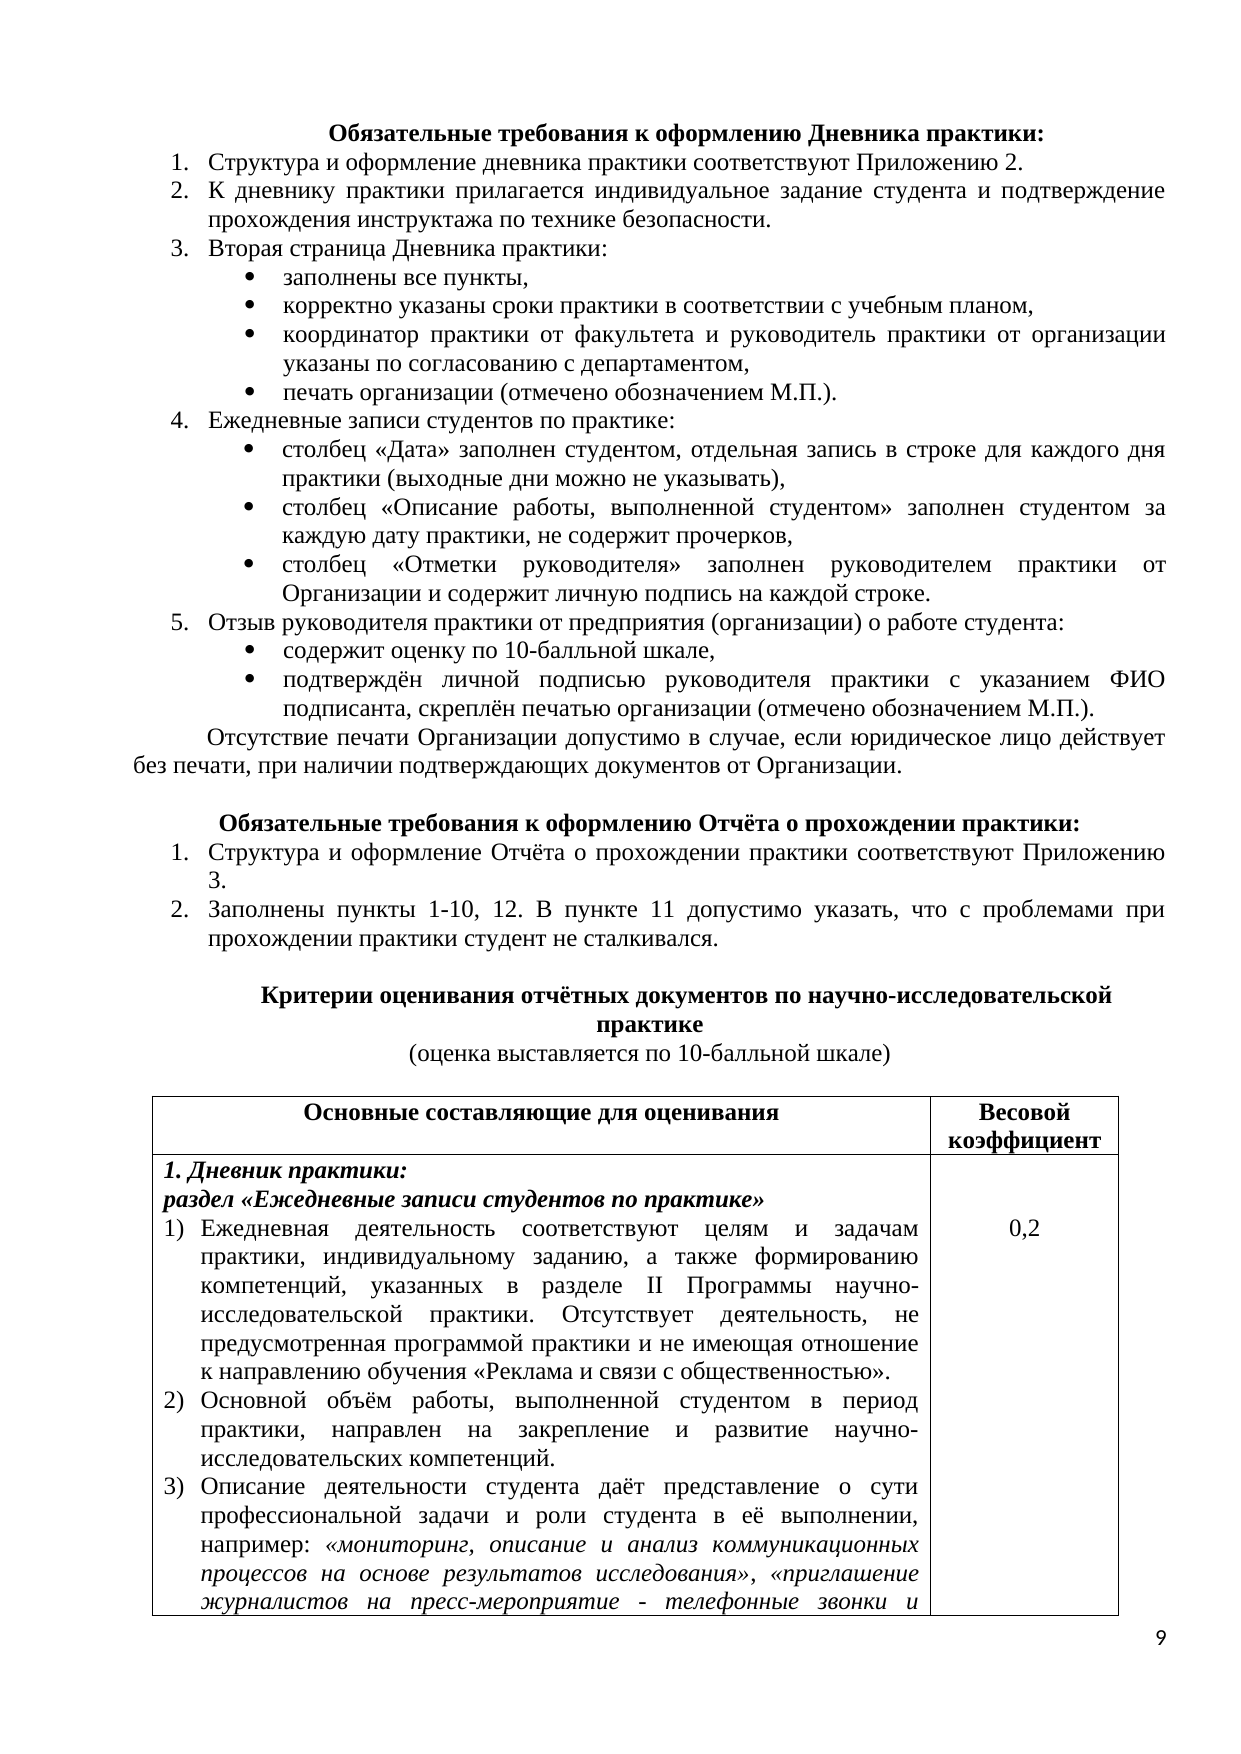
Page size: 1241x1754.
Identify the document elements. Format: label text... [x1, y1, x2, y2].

text (оценка выставляется по 10-балльной шкале) [133, 1038, 1167, 1067]
list печать организации (отмечено обозначением М.П.). [245, 377, 1167, 406]
list содержит оценку по 10-балльной шкале, [245, 636, 1167, 664]
list столбец «Описание работы, выполненной студентом» заполнен студентом за каждую дату практики, не содержит прочерков, [244, 492, 1167, 549]
list координатор практики от факультета и руководитель практики от организации указаны по согласованию с департаментом, [245, 319, 1167, 377]
text Обязательные требования к оформлению Отчёта о прохождении практики: [133, 808, 1167, 837]
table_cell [153, 1155, 930, 1615]
table_header Основные составляющие для оценивания [153, 1097, 930, 1154]
list подтверждён личной подписью руководителя практики с указанием ФИО подписанта, скреплён печатью организации (отмечено обозначением М.П.). [245, 664, 1167, 722]
list столбец «Дата» заполнен студентом, отдельная запись в строке для каждого дня практики (выходные дни можно не указывать), [244, 434, 1167, 492]
list Отзыв руководителя практики от предприятия (организации) о работе студента: [170, 607, 1167, 636]
table_header Весовой коэффициент [931, 1097, 1118, 1154]
text Критерии оценивания отчётных документов по научно-исследовательской практике [133, 981, 1167, 1038]
list столбец «Отметки руководителя» заполнен руководителем практики от Организации и содержит личную подпись на каждой строке. [244, 549, 1167, 607]
list Заполнены пункты 1-10, 12. В пункте 11 допустимо указать, что с проблемами при прохождении практики студент не сталкивался. [170, 894, 1167, 952]
list заполнены все пункты, [245, 262, 1167, 291]
list Структура и оформление дневника практики соответствуют Приложению 2. [170, 147, 1167, 176]
list К дневнику практики прилагается индивидуальное задание студента и подтверждение прохождения инструктажа по технике безопасности. [170, 176, 1167, 233]
text Отсутствие печати Организации допустимо в случае, если юридическое лицо действует без печати, при наличии подтверждающих документов от Организации. [133, 722, 1167, 779]
table_cell 0,2 [931, 1155, 1118, 1615]
list Структура и оформление Отчёта о прохождении практики соответствуют Приложению 3. [170, 837, 1167, 894]
list Вторая страница Дневника практики: [170, 233, 1167, 262]
text Обязательные требования к оформлению Дневника практики: [133, 118, 1167, 147]
list Ежедневные записи студентов по практике: [170, 406, 1167, 434]
list корректно указаны сроки практики в соответствии с учебным планом, [245, 291, 1167, 319]
